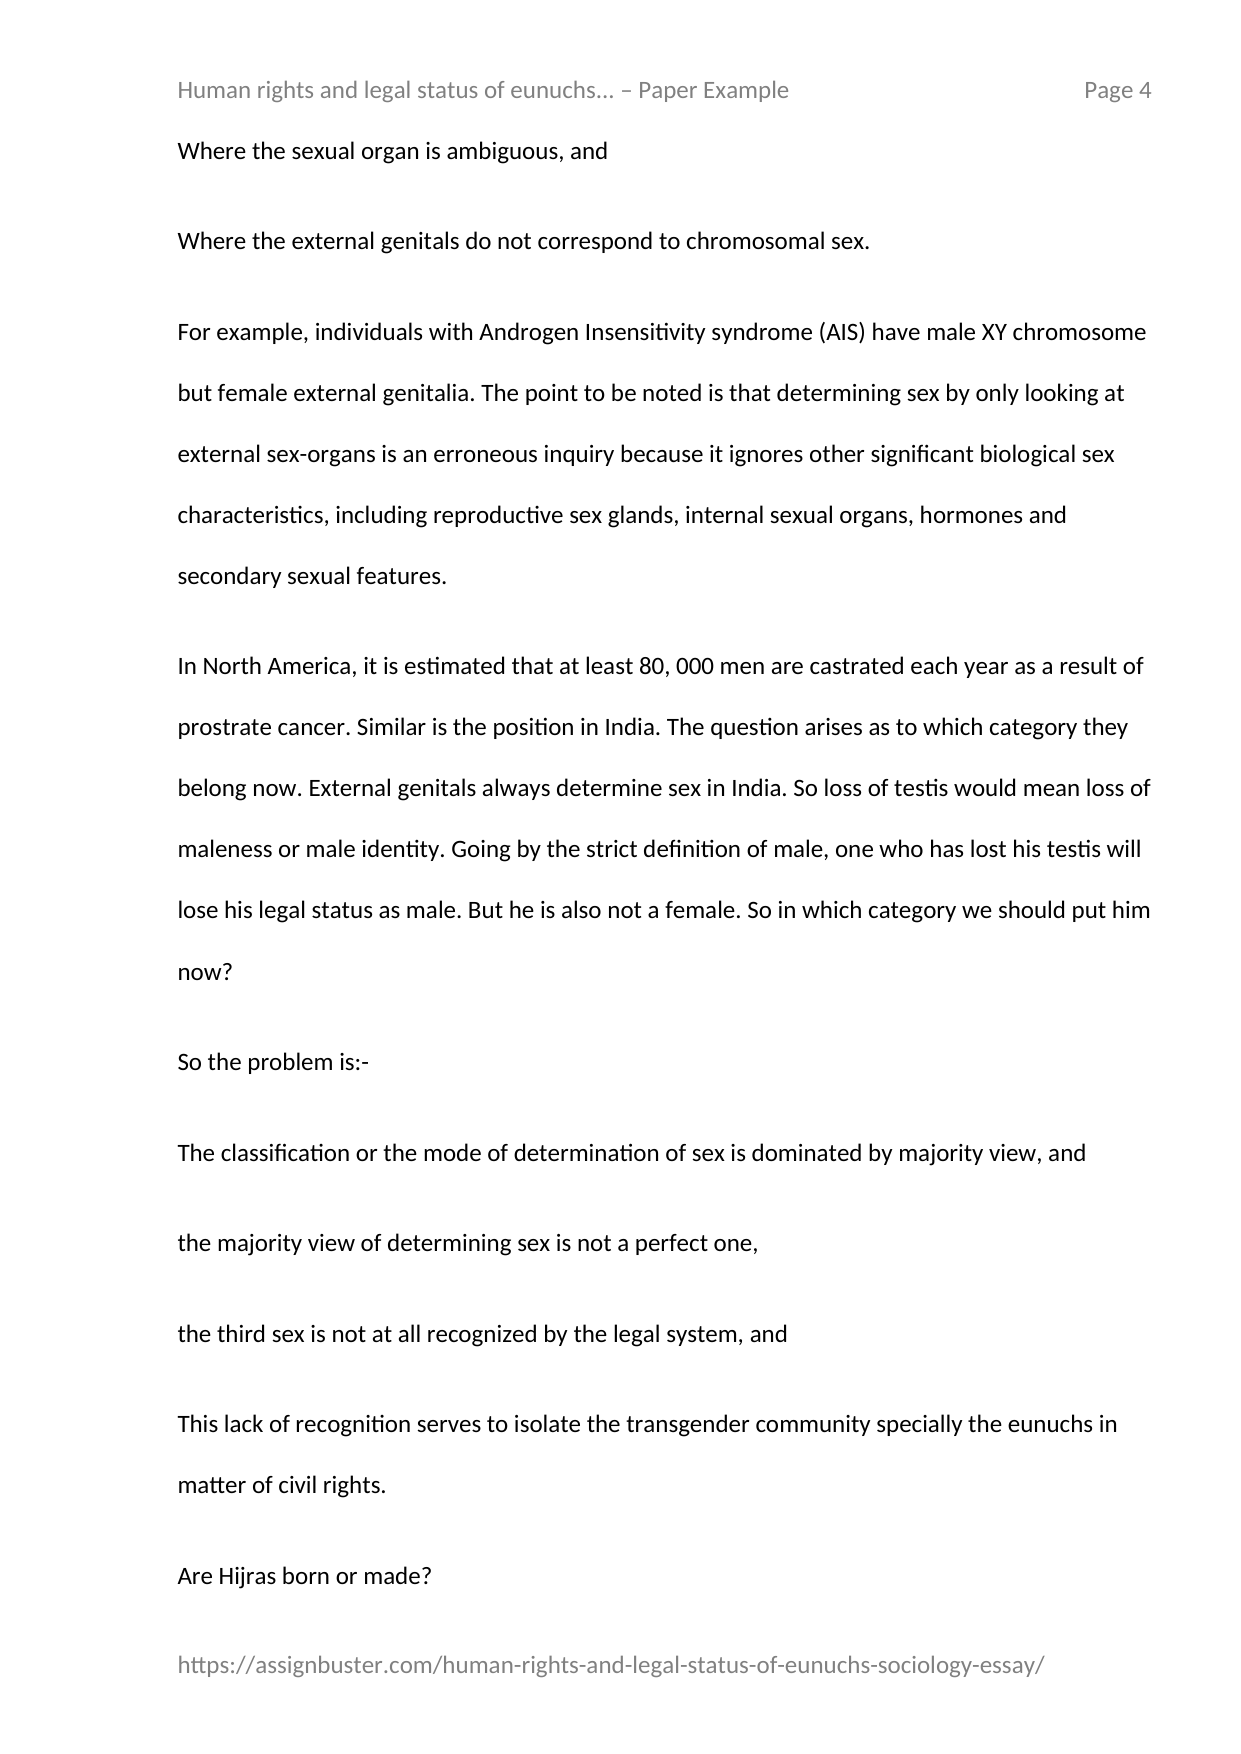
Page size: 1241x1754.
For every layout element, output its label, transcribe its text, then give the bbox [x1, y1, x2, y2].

text Where the sexual organ is ambiguous, and [177, 135, 1152, 165]
text For example, individuals with Androgen Insensitivity syndrome (AIS) have male XY chromosome but female external genitalia. The point to be noted is that determining sex by only looking at external sex-organs is an erroneous inquiry because it ignores other significant biological sex characteristics, including reproductive sex glands, internal sexual organs, hormones and secondary sexual features. [177, 316, 1152, 591]
text the third sex is not at all recognized by the legal system, and [177, 1318, 1152, 1348]
text Are Hijras born or made? [177, 1560, 1152, 1590]
text So the problem is:- [177, 1046, 1152, 1077]
text This lack of recognition serves to isolate the transgender community specially the eunuchs in matter of civil rights. [177, 1408, 1152, 1500]
text Where the external genitals do not correspond to chromosomal sex. [177, 225, 1152, 256]
text The classification or the mode of determination of sex is dominated by majority view, and [177, 1137, 1152, 1167]
text the majority view of determining sex is not a perfect one, [177, 1227, 1152, 1258]
text In North America, it is estimated that at least 80, 000 men are castrated each year as a result of prostrate cancer. Similar is the position in India. The question arises as to which category they belong now. External genitals always determine sex in India. So loss of testis would mean loss of maleness or male identity. Going by the strict definition of male, one who has lost his testis will lose his legal status as male. But he is also not a female. So in which category we should put him now? [177, 651, 1152, 986]
